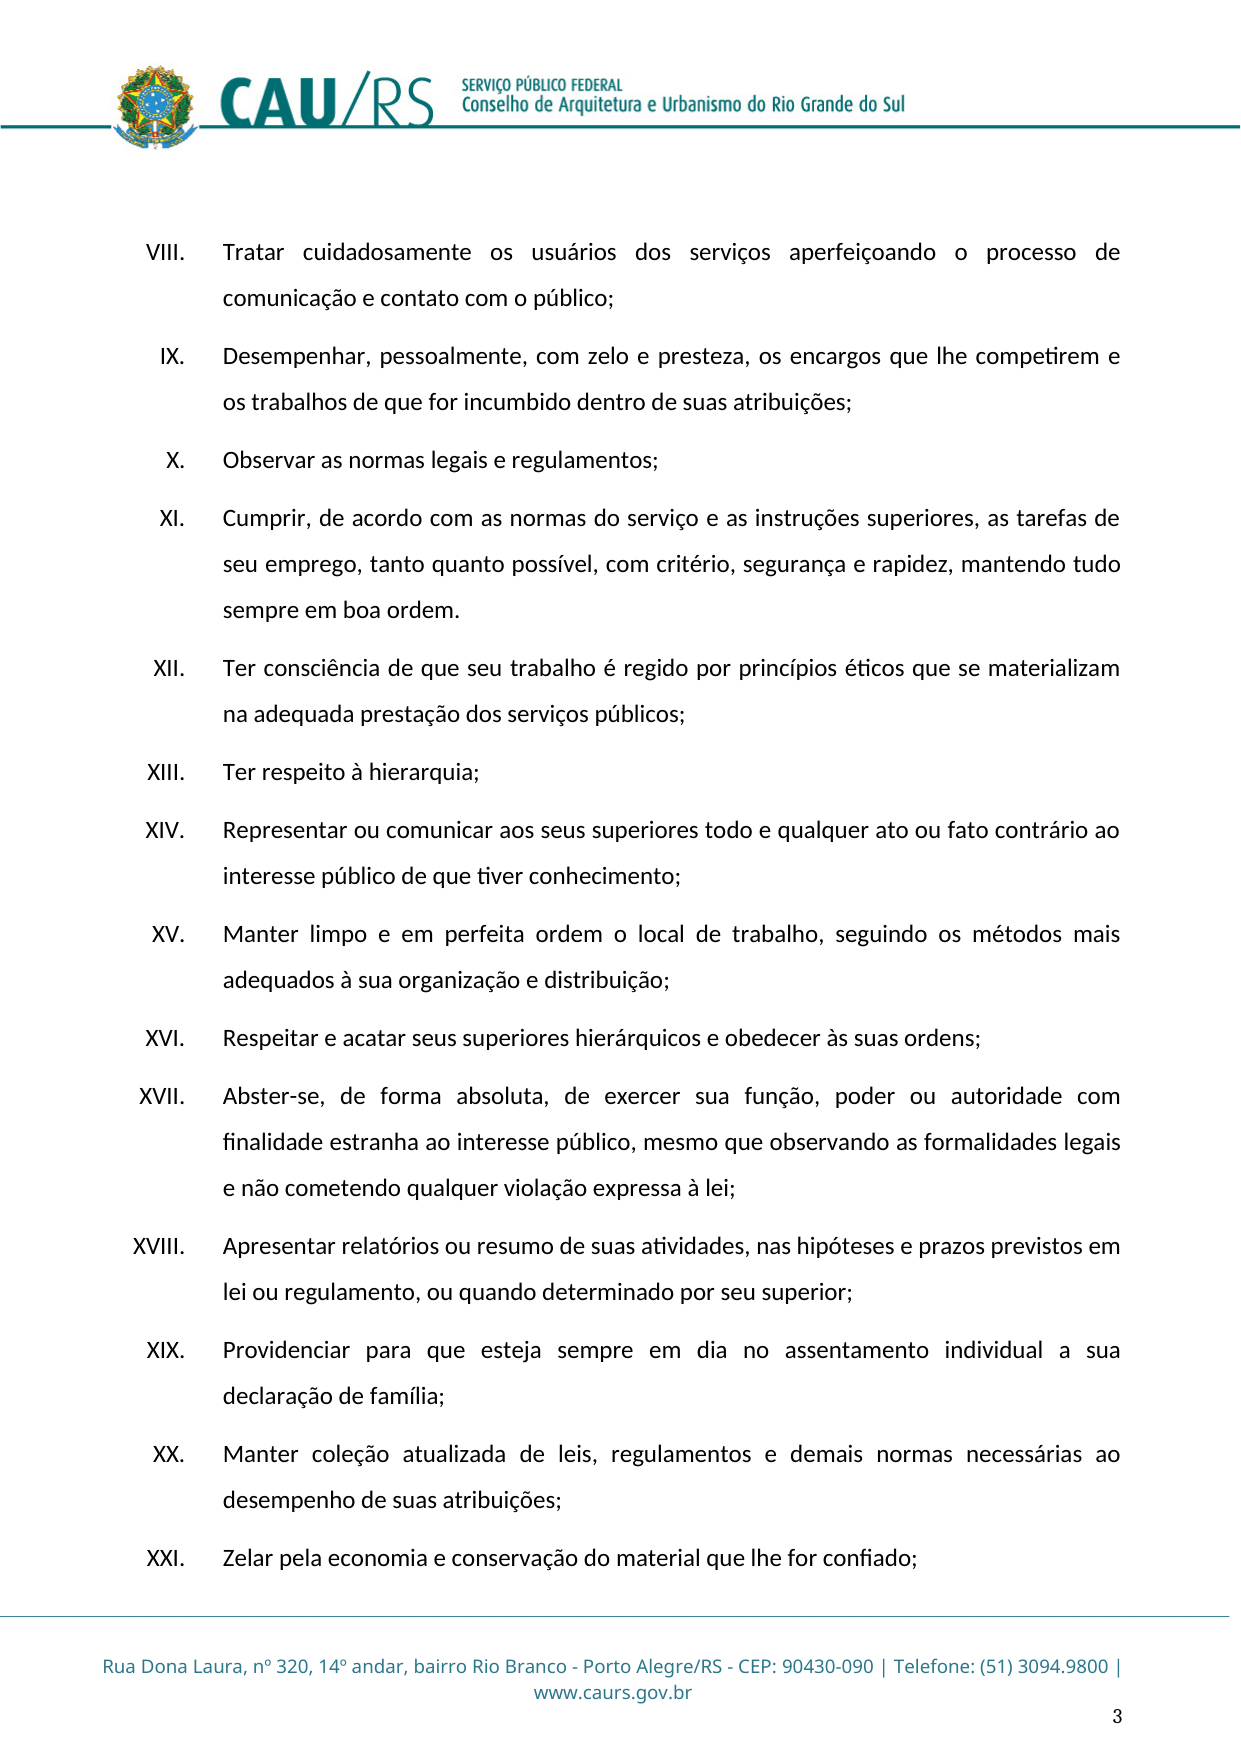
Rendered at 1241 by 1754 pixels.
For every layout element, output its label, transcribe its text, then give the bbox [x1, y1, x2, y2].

picture [0, 0, 1241, 159]
list Tratar cuidadosamente os usuários dos serviços aperfeiçoando o processo de comunicação e contato com o público; [185, 236, 1122, 313]
list Ter consciência de que seu trabalho é regido por princípios éticos que se materializam na adequada prestação dos serviços públicos; [185, 652, 1122, 728]
list Respeitar e acatar seus superiores hierárquicos e obedecer às suas ordens; [185, 1022, 1122, 1053]
list Manter limpo e em perfeita ordem o local de trabalho, seguindo os métodos mais adequados à sua organização e distribuição; [185, 918, 1122, 994]
list Observar as normas legais e regulamentos; [185, 444, 1122, 475]
list Ter respeito à hierarquia; [185, 756, 1122, 787]
list Abster-se, de forma absoluta, de exercer sua função, poder ou autoridade com finalidade estranha ao interesse público, mesmo que observando as formalidades legais e não cometendo qualquer violação expressa à lei; [185, 1081, 1122, 1202]
list Providenciar para que esteja sempre em dia no assentamento individual a sua declaração de família; [185, 1334, 1122, 1410]
list Apresentar relatórios ou resumo de suas atividades, nas hipóteses e prazos previstos em lei ou regulamento, ou quando determinado por seu superior; [185, 1230, 1122, 1306]
list Representar ou comunicar aos seus superiores todo e qualquer ato ou fato contrário ao interesse público de que tiver conhecimento; [185, 814, 1122, 891]
list Zelar pela economia e conservação do material que lhe for confiado; [185, 1542, 1122, 1573]
list Desempenhar, pessoalmente, com zelo e presteza, os encargos que lhe competirem e os trabalhos de que for incumbido dentro de suas atribuições; [185, 340, 1122, 417]
list Cumprir, de acordo com as normas do serviço e as instruções superiores, as tarefas de seu emprego, tanto quanto possível, com critério, segurança e rapidez, mantendo tudo sempre em boa ordem. [185, 502, 1122, 624]
list Manter coleção atualizada de leis, regulamentos e demais normas necessárias ao desempenho de suas atribuições; [185, 1438, 1122, 1514]
